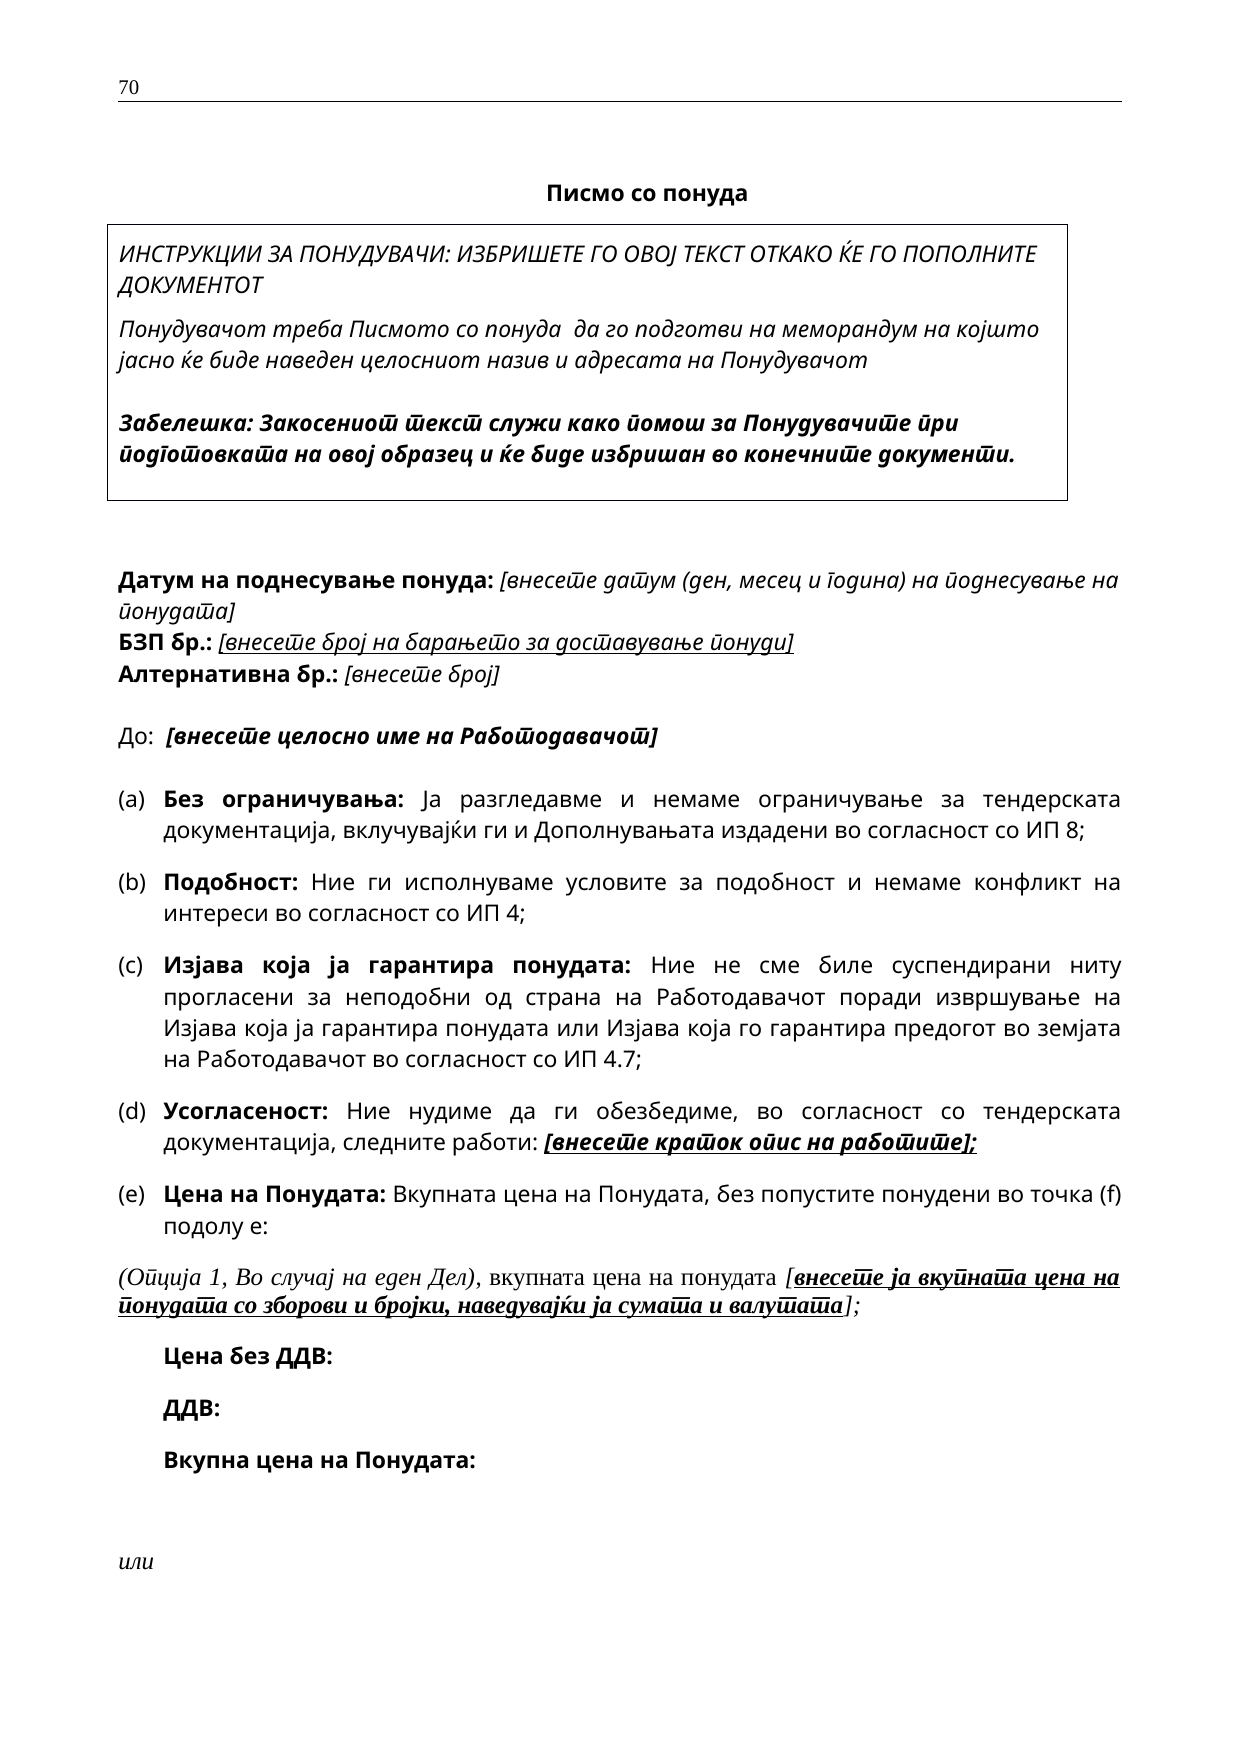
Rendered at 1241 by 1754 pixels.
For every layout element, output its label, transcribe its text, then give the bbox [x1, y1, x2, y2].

table_header ИНСТРУКЦИИ ЗА ПОНУДУВАЧИ: ИЗБРИШЕТЕ ГО ОВОЈ ТЕКСТ ОТКАКО ЌЕ ГО ПОПОЛНИТЕ ДОКУМЕНТОТ Понудувачот треба Писмото со понуда да го подготви на меморандум на којшто јасно ќе биде наведен целосниот назив и адресата на Понудувачот Забелешка: Закосениот текст служи како помош за Понудувачите при подготовката на овој образец и ќе биде избришан во конечните документи. [108, 225, 1067, 500]
list Цена без ДДВ: [163, 1340, 1122, 1371]
text Алтернативна бр.: [внесете број] [118, 658, 1122, 689]
list ДДВ: [163, 1392, 1122, 1423]
list Изјава која ја гарантира понудата: Ние не сме биле суспендирани ниту прогласени за неподобни од страна на Работодавачот поради извршување на Изјава која ја гарантира понудата или Изјава која го гарантира предогот во земјата на Работодавачот во согласност со ИП 4.7; [118, 949, 1122, 1074]
list Без ограничувања: Ја разгледавме и немаме ограничување за тендерската документација, вклучувајќи ги и Дополнувањата издадени во согласност со ИП 8; [118, 783, 1122, 845]
text Датум на поднесување понуда: [внесете датум (ден, месец и година) на поднесување на понудата] [118, 564, 1122, 626]
text (Опција 1, Во случај на еден Дел), вкупната цена на понудата [внесете ја вкупната цена на понудата со зборови и бројки, наведувајќи ја сумата и валутата]; [118, 1262, 1122, 1319]
text До: [внесете целосно име на Работодавачот] [118, 720, 1122, 751]
list Усогласеност: Ние нудиме да ги обезбедиме, во согласност со тендерската документација, следните работи: [внесете краток опис на работите]; [118, 1095, 1122, 1158]
text БЗП бр.: [внесете број на барањето за доставување понуди] [118, 626, 1122, 658]
subtitle Писмо со понуда [172, 177, 1122, 209]
text или [118, 1546, 1122, 1575]
list Цена на Понудата: Вкупната цена на Понудата, без попустите понудени во точка (f) подолу е: [118, 1178, 1122, 1241]
list Подобност: Ние ги исполнуваме условите за подобност и немаме конфликт на интереси во согласност со ИП 4; [118, 866, 1122, 928]
list Вкупна цена на Понудата: [163, 1444, 1122, 1476]
